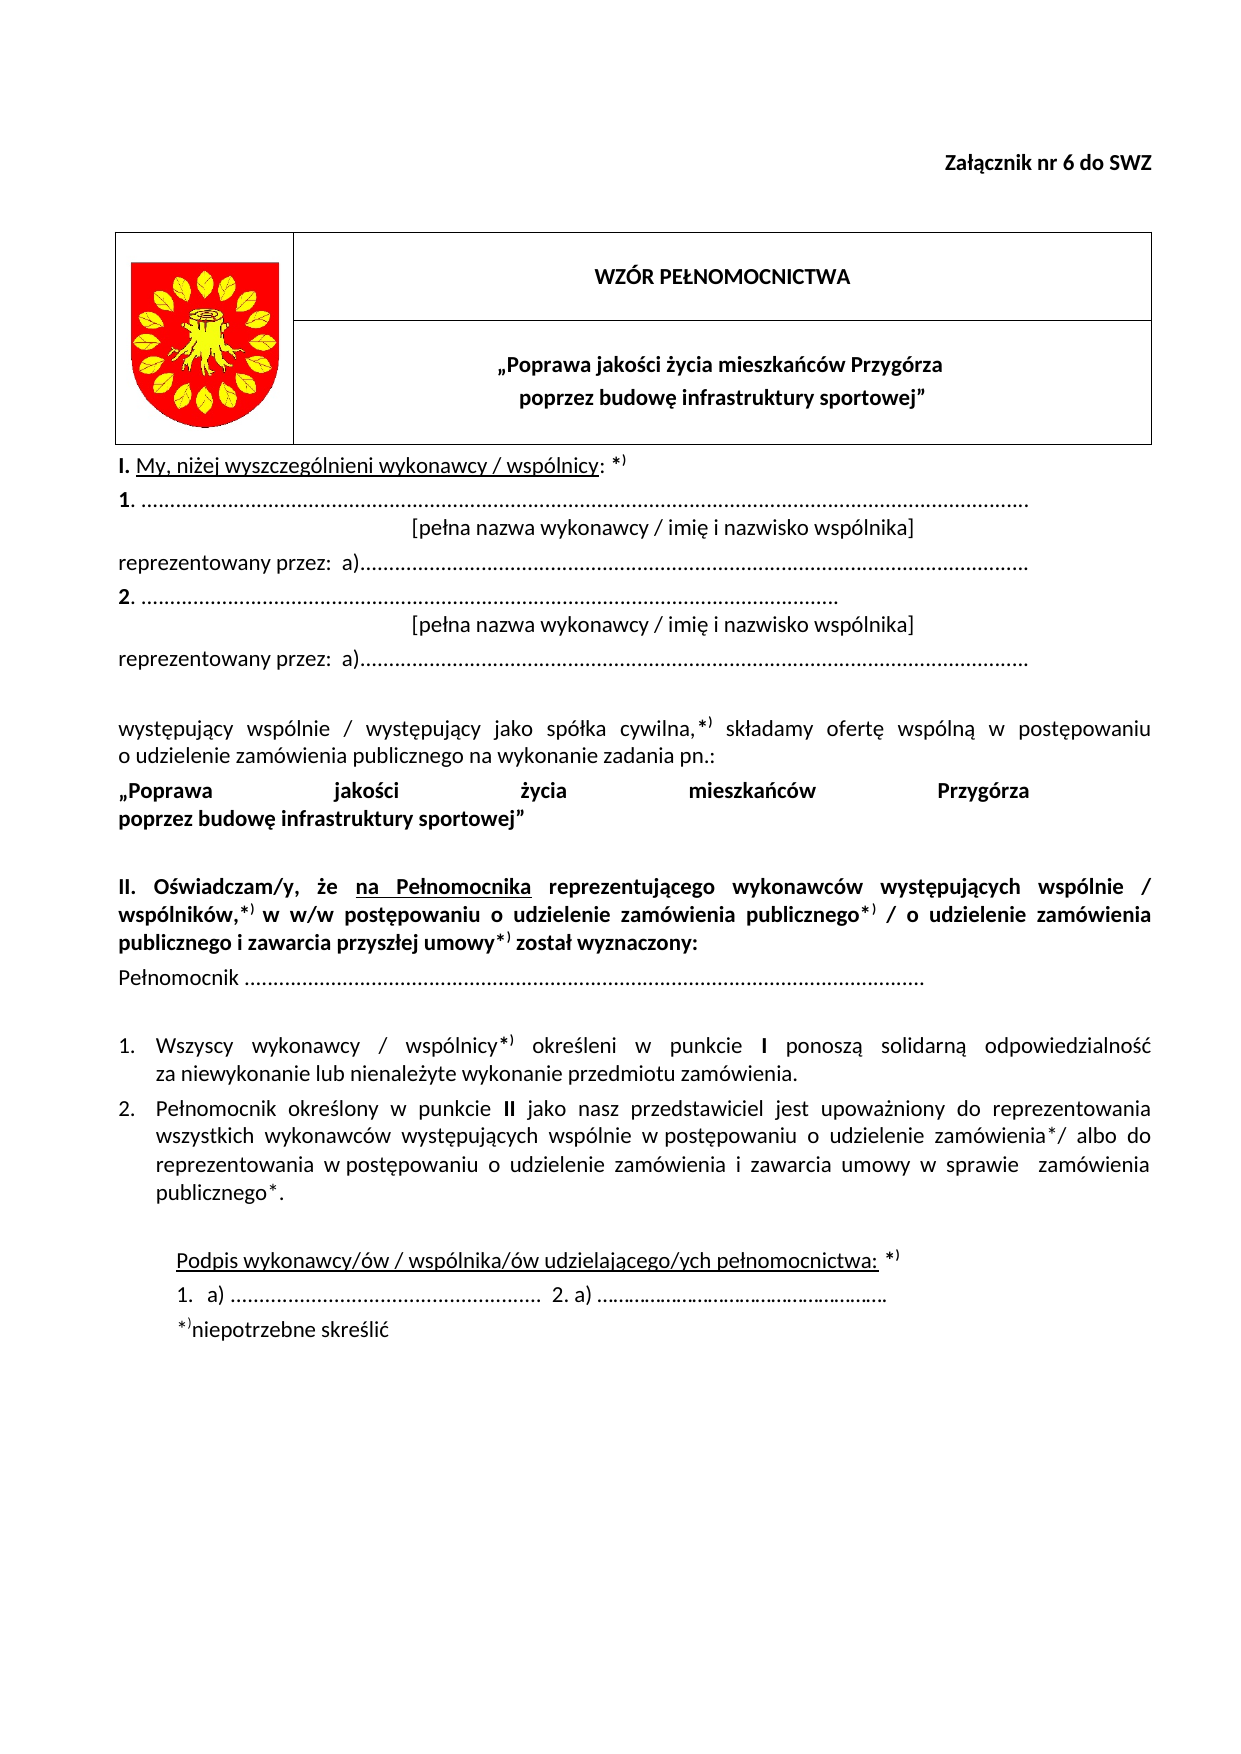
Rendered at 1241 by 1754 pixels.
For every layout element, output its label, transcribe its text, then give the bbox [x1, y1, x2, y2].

text Podpis wykonawcy/ów / wspólnika/ów udzielającego/ych pełnomocnictwa: *) [176, 1246, 1152, 1274]
text 1. a) ...................................................... 2. a) ………………………………………………. [176, 1281, 1152, 1308]
text II. Oświadczam/y, że na Pełnomocnika reprezentującego wykonawców występujących wspólnie / wspólników,*) w w/w postępowaniu o udzielenie zamówienia publicznego*) / o udzielenie zamówienia publicznego i zawarcia przyszłej umowy*) został wyznaczony: [118, 872, 1152, 957]
text reprezentowany przez: a).................................................................................................................... [118, 548, 1152, 576]
table_header WZÓR PEŁNOMOCNICTWA [294, 233, 1151, 320]
text 1. Wszyscy wykonawcy / wspólnicy*) określeni w punkcie I ponoszą solidarną odpowiedzialność za niewykonanie lub nienależyte wykonanie przedmiotu zamówienia. [118, 1031, 1152, 1087]
text I. My, niżej wyszczególnieni wykonawcy / wspólnicy: *) [118, 451, 1152, 479]
text *)niepotrzebne skreślić [176, 1315, 1152, 1343]
text [pełna nazwa wykonawcy / imię i nazwisko wspólnika] [118, 513, 1152, 542]
text reprezentowany przez: a).................................................................................................................... [118, 644, 1152, 672]
text 1. .......................................................................................................................................................... [118, 486, 1152, 513]
text 2. Pełnomocnik określony w punkcie II jako nasz przedstawiciel jest upoważniony do reprezentowania wszystkich wykonawców występujących wspólnie w postępowaniu o udzielenie zamówienia*/ albo do reprezentowania w postępowaniu o udzielenie zamówienia i zawarcia umowy w sprawie zamówienia publicznego*. [118, 1094, 1152, 1206]
picture [126, 245, 283, 444]
text Załącznik nr 6 do SWZ [118, 148, 1152, 176]
text Pełnomocnik ...................................................................................................................... [118, 963, 1152, 991]
text [pełna nazwa wykonawcy / imię i nazwisko wspólnika] [118, 610, 1152, 638]
table_header [116, 233, 293, 444]
text 2. ......................................................................................................................... [118, 582, 1152, 610]
table_cell „Poprawa jakości życia mieszkańców Przygórza poprzez budowę infrastruktury sportowej” [294, 321, 1151, 444]
text występujący wspólnie / występujący jako spółka cywilna,*) składamy ofertę wspólną w postępowaniu o udzielenie zamówienia publicznego na wykonanie zadania pn.: [118, 714, 1152, 770]
text „Poprawa jakości życia mieszkańców Przygórza poprzez budowę infrastruktury sportowej” [118, 776, 1152, 832]
